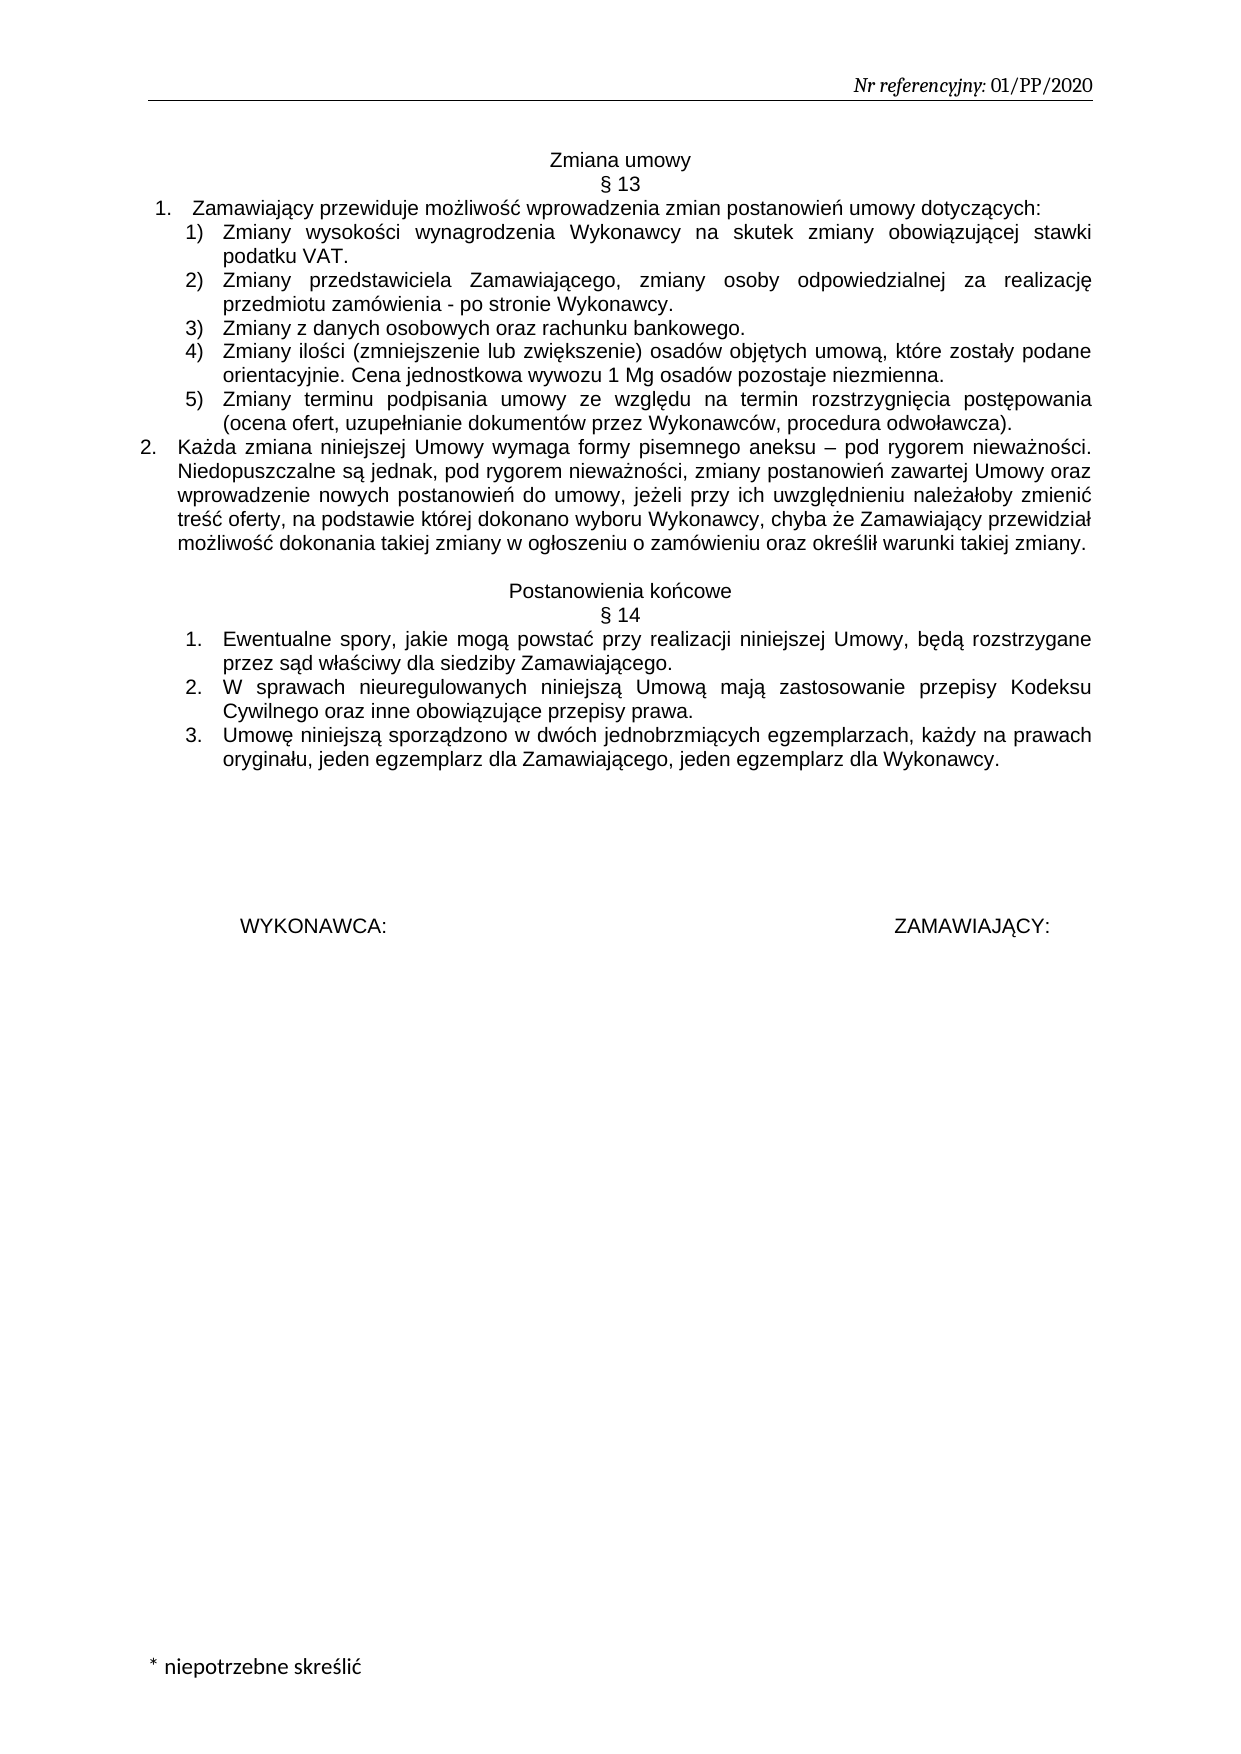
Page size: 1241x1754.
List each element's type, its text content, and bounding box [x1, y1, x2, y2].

text § 14 [148, 603, 1093, 627]
text § 13 [148, 172, 1093, 196]
list Każda zmiana niniejszej Umowy wymaga formy pisemnego aneksu – pod rygorem nieważności. Niedopuszczalne są jednak, pod rygorem nieważności, zmiany postanowień zawartej Umowy oraz wprowadzenie nowych postanowień do umowy, jeżeli przy ich uwzględnieniu należałoby zmienić treść oferty, na podstawie której dokonano wyboru Wykonawcy, chyba że Zamawiający przewidział możliwość dokonania takiej zmiany w ogłoszeniu o zamówieniu oraz określił warunki takiej zmiany. [140, 435, 1093, 555]
list Zmiany terminu podpisania umowy ze względu na termin rozstrzygnięcia postępowania (ocena ofert, uzupełnianie dokumentów przez Wykonawców, procedura odwoławcza). [185, 387, 1093, 435]
list Zmiany z danych osobowych oraz rachunku bankowego. [185, 315, 1093, 339]
list Zmiany wysokości wynagrodzenia Wykonawcy na skutek zmiany obowiązującej stawki podatku VAT. [185, 219, 1093, 267]
list Zmiany ilości (zmniejszenie lub zwiększenie) osadów objętych umową, które zostały podane orientacyjnie. Cena jednostkowa wywozu 1 Mg osadów pozostaje niezmienna. [185, 339, 1093, 387]
list W sprawach nieuregulowanych niniejszą Umową mają zastosowanie przepisy Kodeksu Cywilnego oraz inne obowiązujące przepisy prawa. [185, 675, 1093, 723]
list Umowę niniejszą sporządzono w dwóch jednobrzmiących egzemplarzach, każdy na prawach oryginału, jeden egzemplarz dla Zamawiającego, jeden egzemplarz dla Wykonawcy. [185, 723, 1093, 771]
text Zmiana umowy [148, 148, 1093, 172]
list Ewentualne spory, jakie mogą powstać przy realizacji niniejszej Umowy, będą rozstrzygane przez sąd właściwy dla siedziby Zamawiającego. [185, 627, 1093, 675]
text WYKONAWCA: ZAMAWIAJĄCY: [148, 914, 1093, 938]
text Postanowienia końcowe [148, 579, 1093, 603]
list Zamawiający przewiduje możliwość wprowadzenia zmian postanowień umowy dotyczących: [154, 196, 1093, 219]
list Zmiany przedstawiciela Zamawiającego, zmiany osoby odpowiedzialnej za realizację przedmiotu zamówienia - po stronie Wykonawcy. [185, 267, 1093, 315]
